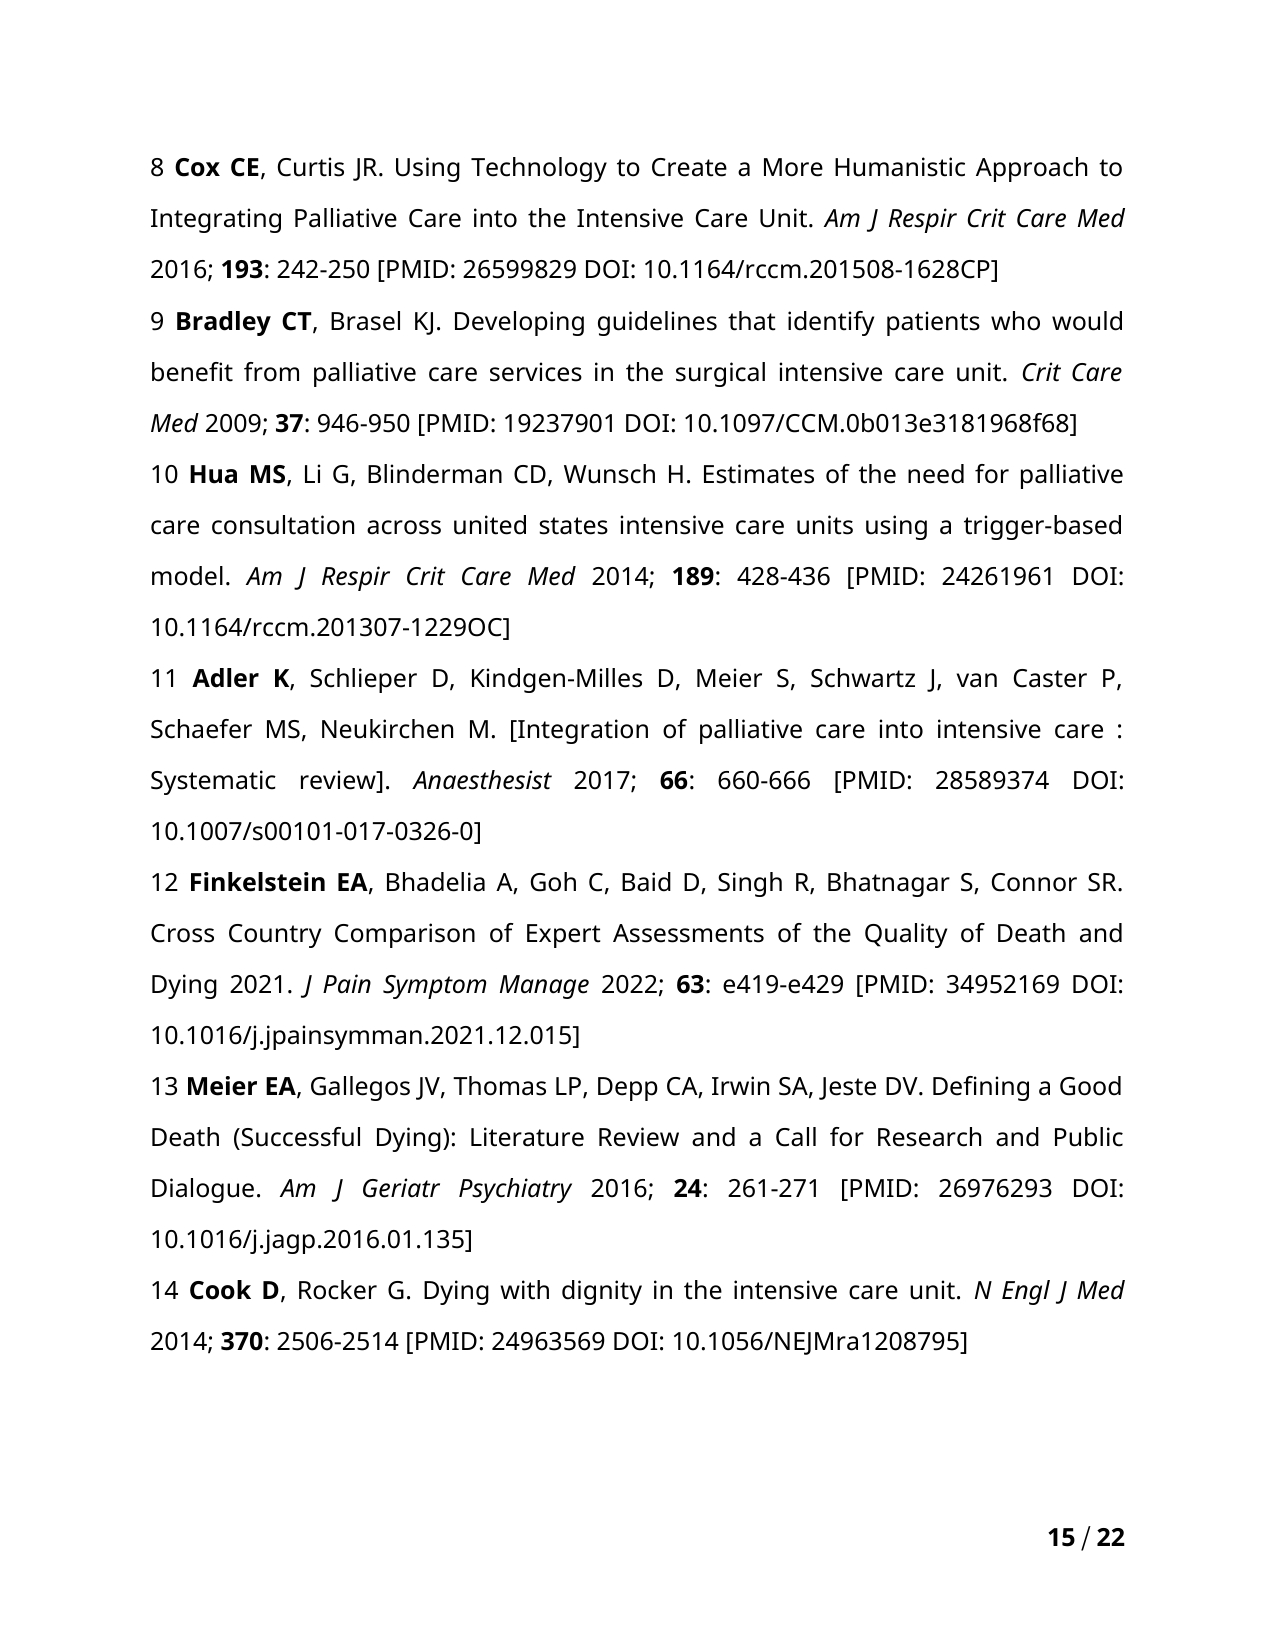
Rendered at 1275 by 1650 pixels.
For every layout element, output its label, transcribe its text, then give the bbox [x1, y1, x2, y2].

text 10 Hua MS, Li G, Blinderman CD, Wunsch H. Estimates of the need for palliative care consultation across united states intensive care units using a trigger-based model. Am J Respir Crit Care Med 2014; 189: 428-436 [PMID: 24261961 DOI: 10.1164/rccm.201307-1229OC] [150, 456, 1125, 643]
text 12 Finkelstein EA, Bhadelia A, Goh C, Baid D, Singh R, Bhatnagar S, Connor SR. Cross Country Comparison of Expert Assessments of the Quality of Death and Dying 2021. J Pain Symptom Manage 2022; 63: e419-e429 [PMID: 34952169 DOI: 10.1016/j.jpainsymman.2021.12.015] [150, 864, 1125, 1052]
text 9 Bradley CT, Brasel KJ. Developing guidelines that identify patients who would benefit from palliative care services in the surgical intensive care unit. Crit Care Med 2009; 37: 946-950 [PMID: 19237901 DOI: 10.1097/CCM.0b013e3181968f68] [150, 303, 1125, 439]
text 8 Cox CE, Curtis JR. Using Technology to Create a More Humanistic Approach to Integrating Palliative Care into the Intensive Care Unit. Am J Respir Crit Care Med 2016; 193: 242-250 [PMID: 26599829 DOI: 10.1164/rccm.201508-1628CP] [150, 150, 1125, 286]
text 13 Meier EA, Gallegos JV, Thomas LP, Depp CA, Irwin SA, Jeste DV. Defining a Good Death (Successful Dying): Literature Review and a Call for Research and Public Dialogue. Am J Geriatr Psychiatry 2016; 24: 261-271 [PMID: 26976293 DOI: 10.1016/j.jagp.2016.01.135] [150, 1069, 1125, 1256]
text 14 Cook D, Rocker G. Dying with dignity in the intensive care unit. N Engl J Med 2014; 370: 2506-2514 [PMID: 24963569 DOI: 10.1056/NEJMra1208795] [150, 1273, 1125, 1358]
text 11 Adler K, Schlieper D, Kindgen-Milles D, Meier S, Schwartz J, van Caster P, Schaefer MS, Neukirchen M. [Integration of palliative care into intensive care : Systematic review]. Anaesthesist 2017; 66: 660-666 [PMID: 28589374 DOI: 10.1007/s00101-017-0326-0] [150, 660, 1125, 848]
